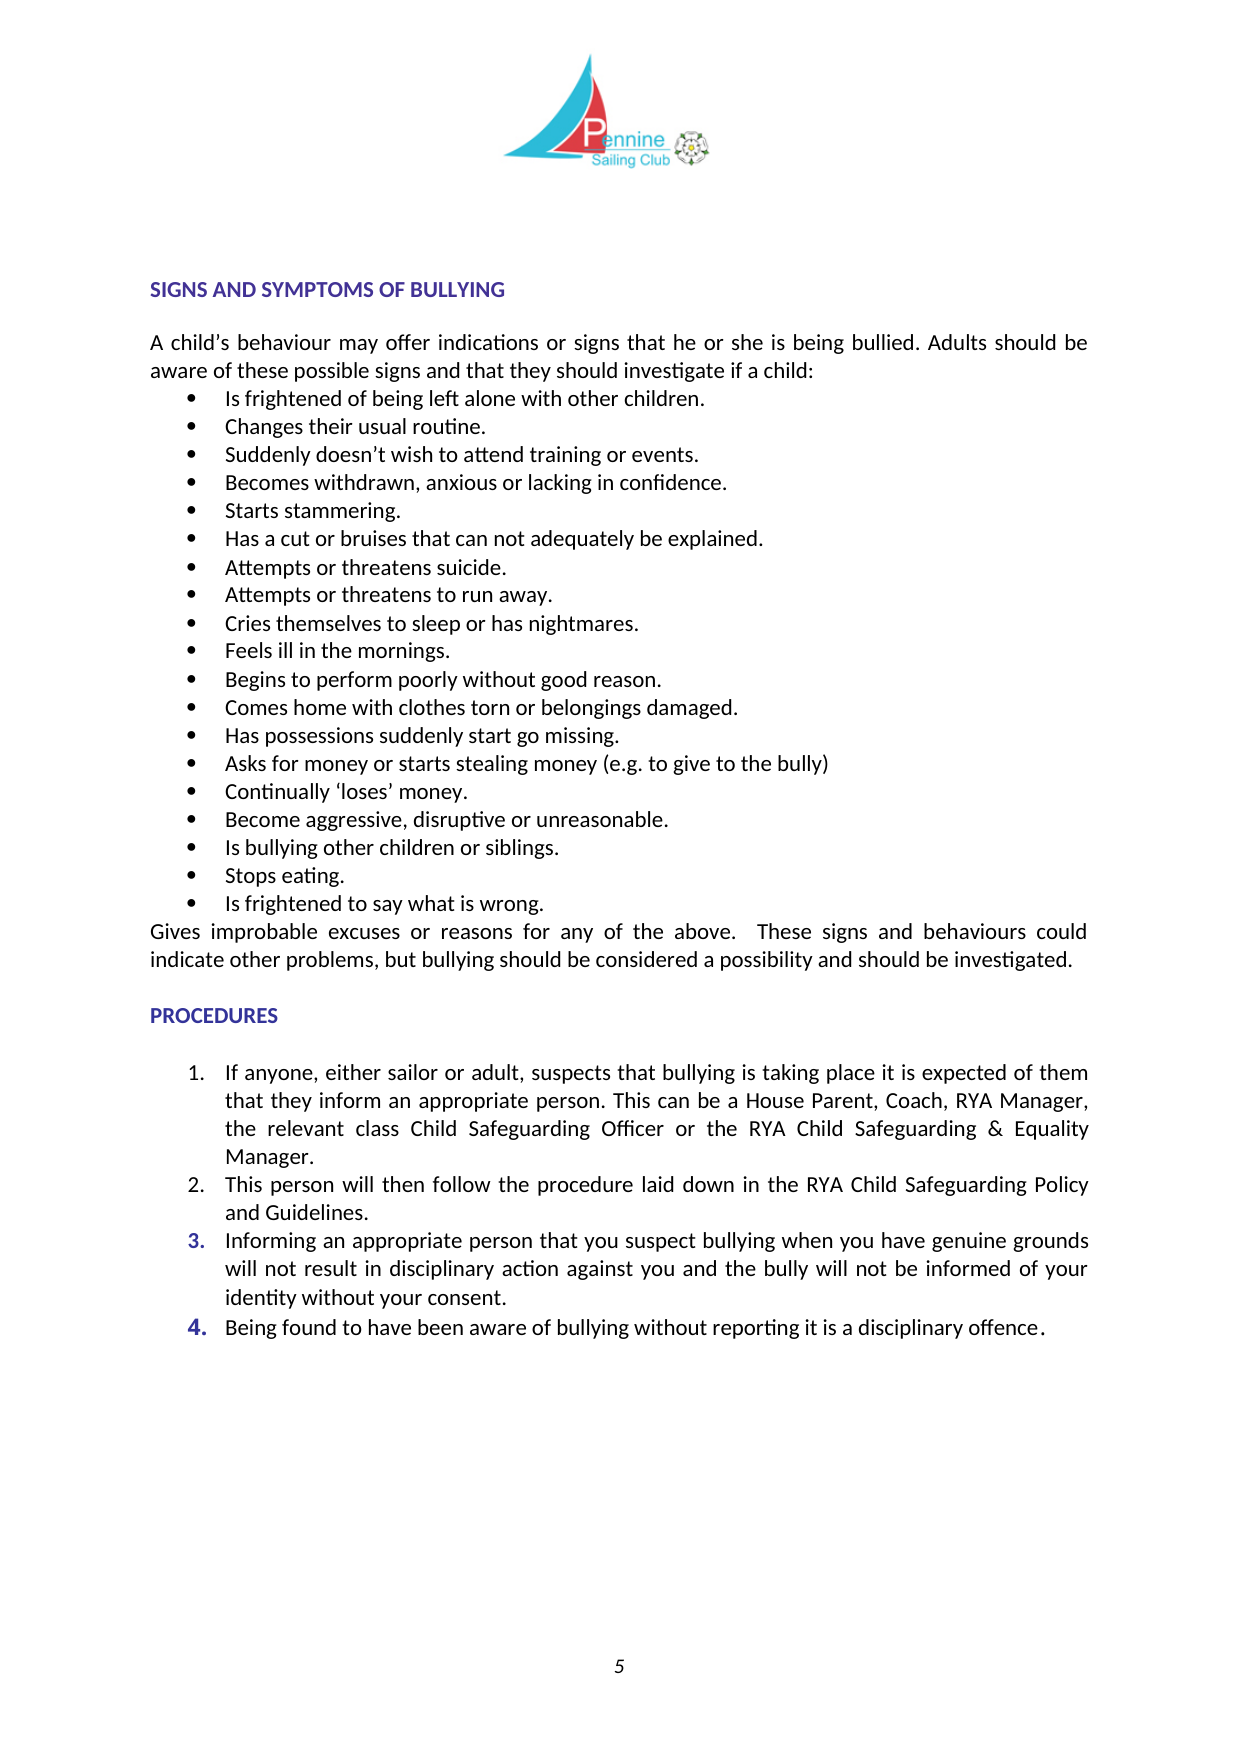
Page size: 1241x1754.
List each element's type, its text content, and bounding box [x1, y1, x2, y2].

list Becomes withdrawn, anxious or lacking in confidence. [187, 468, 1090, 497]
list Informing an appropriate person that you suspect bullying when you have genuine grounds will not result in disciplinary action against you and the bully will not be informed of your identity without your consent. [187, 1227, 1090, 1311]
list Is frightened to say what is wrong. [187, 889, 1090, 917]
picture [498, 48, 714, 170]
list Attempts or threatens suicide. [187, 553, 1090, 581]
list Cries themselves to sleep or has nightmares. [187, 609, 1090, 637]
list Become aggressive, disruptive or unreasonable. [187, 805, 1090, 833]
list This person will then follow the procedure laid down in the RYA Child Safeguarding Policy and Guidelines. [187, 1171, 1090, 1227]
text Gives improbable excuses or reasons for any of the above. These signs and behaviours could indicate other problems, but bullying should be considered a possibility and should be investigated. [150, 917, 1090, 973]
list Comes home with clothes torn or belongings damaged. [187, 693, 1090, 721]
list Continually ‘loses’ money. [187, 777, 1090, 805]
list Starts stammering. [187, 497, 1090, 524]
list Feels ill in the mornings. [187, 637, 1090, 665]
list Has a cut or bruises that can not adequately be explained. [187, 524, 1090, 553]
list Is frightened of being left alone with other children. [187, 384, 1090, 412]
list If anyone, either sailor or adult, suspects that bullying is taking place it is expected of them that they inform an appropriate person. This can be a House Parent, Coach, RYA Manager, the relevant class Child Safeguarding Officer or the RYA Child Safeguarding & Equality Manager. [187, 1058, 1090, 1171]
list Suddenly doesn’t wish to attend training or events. [187, 441, 1090, 468]
list Attempts or threatens to run away. [187, 581, 1090, 609]
text A child’s behaviour may offer indications or signs that he or she is being bullied. Adults should be aware of these possible signs and that they should investigate if a child: [150, 328, 1090, 384]
list Has possessions suddenly start go missing. [187, 721, 1090, 749]
list Is bullying other children or siblings. [187, 833, 1090, 861]
list Changes their usual routine. [187, 412, 1090, 441]
list Begins to perform poorly without good reason. [187, 665, 1090, 693]
list Stops eating. [187, 861, 1090, 889]
text SIGNS AND SYMPTOMS OF BULLYING [150, 275, 1090, 303]
list Asks for money or starts stealing money (e.g. to give to the bully) [187, 749, 1090, 777]
list Being found to have been aware of bullying without reporting it is a disciplinary offence. [187, 1311, 1090, 1342]
text PROCEDURES [150, 1002, 1090, 1030]
